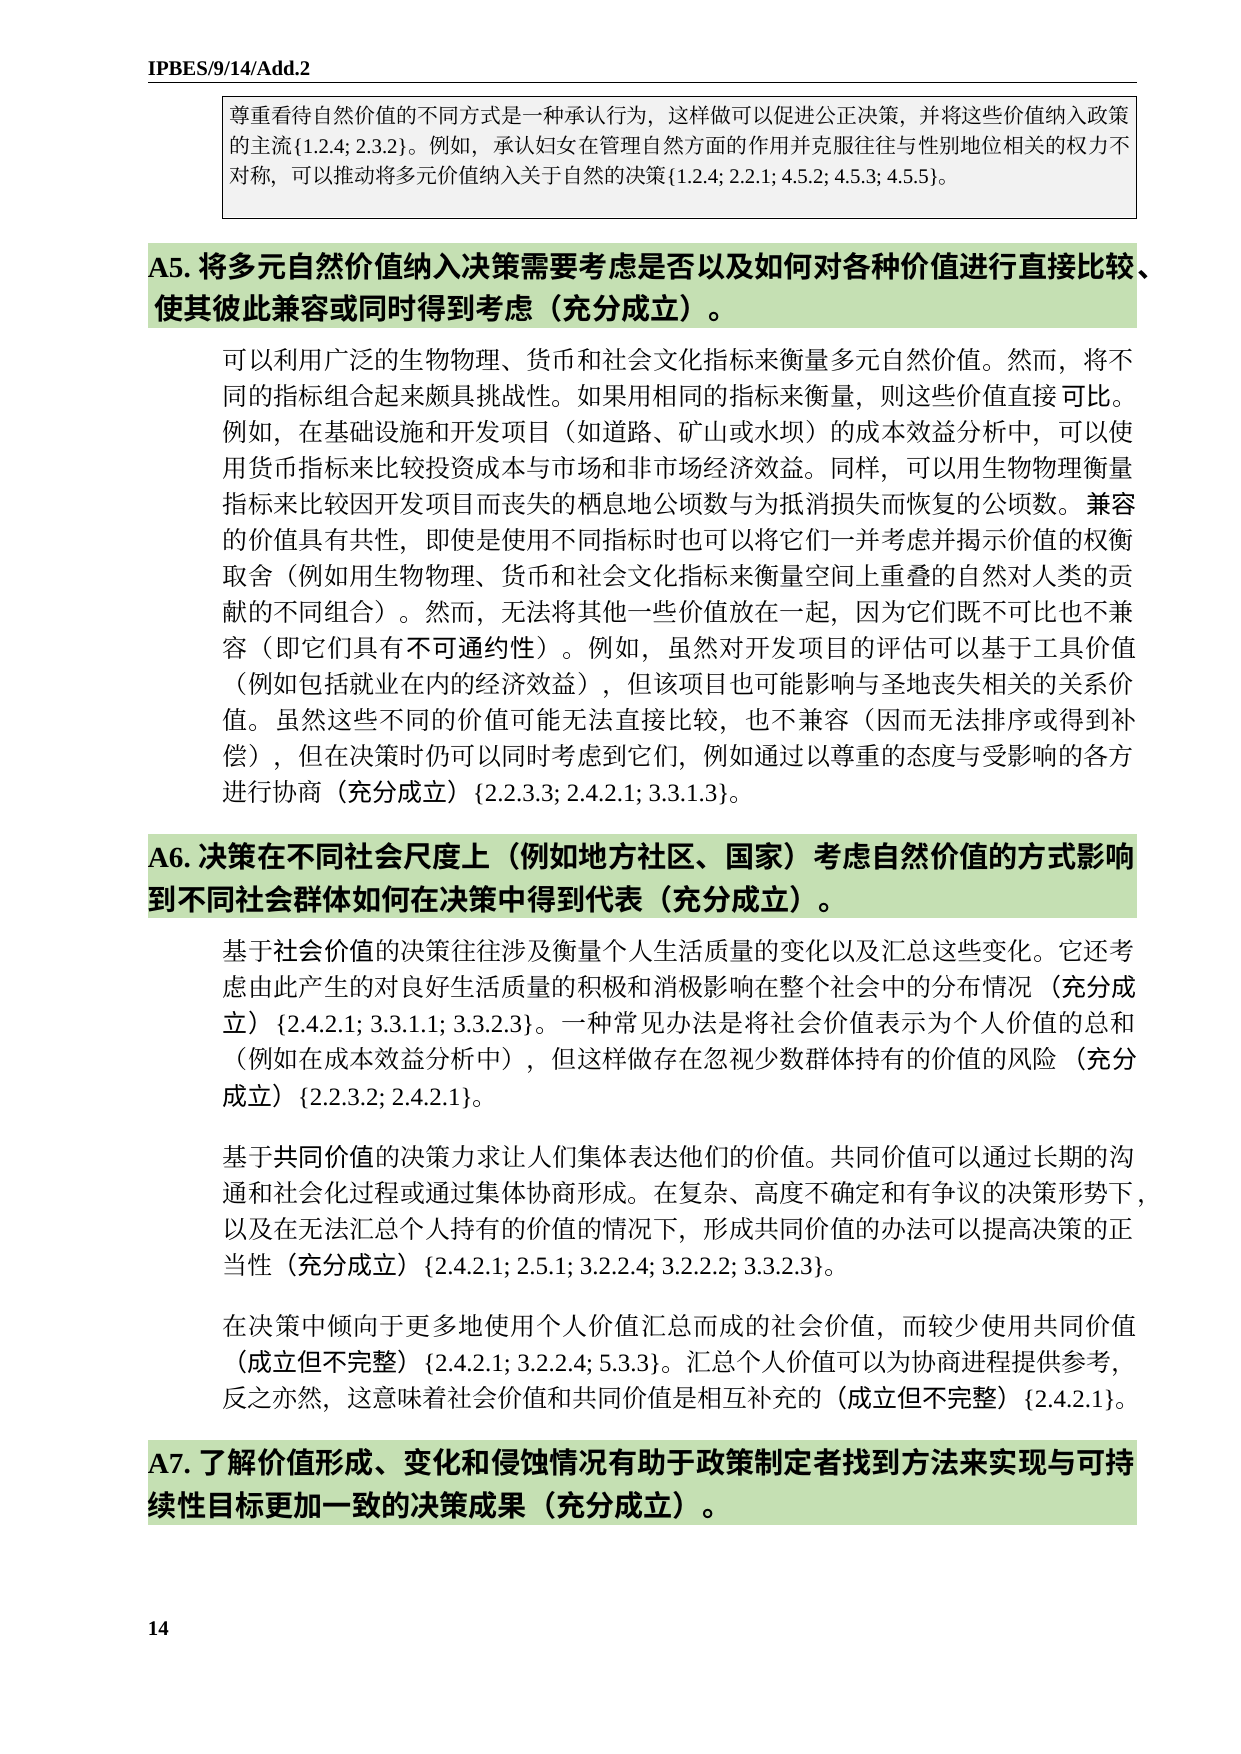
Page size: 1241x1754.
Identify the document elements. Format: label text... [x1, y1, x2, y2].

text A6. 决策在不同社会尺度上（例如地方社区、国家）考虑自然价值的方式影响到不同社会群体如何在决策中得到代表（充分成立）。 [148, 834, 1137, 918]
text 基于社会价值的决策往往涉及衡量个人生活质量的变化以及汇总这些变化。它还考虑由此产生的对良好生活质量的积极和消极影响在整个社会中的分布情况（充分成立）{2.4.2.1; 3.3.1.1; 3.3.2.3}。一种常见办法是将社会价值表示为个人价值的总和（例如在成本效益分析中），但这样做存在忽视少数群体持有的价值的风险（充分成立）{2.2.3.2; 2.4.2.1}。 [223, 931, 1137, 1112]
text A7. 了解价值形成、变化和侵蚀情况有助于政策制定者找到方法来实现与可持续性目标更加一致的决策成果（充分成立）。 [148, 1440, 1137, 1525]
text 基于共同价值的决策力求让人们集体表达他们的价值。共同价值可以通过长期的沟通和社会化过程或通过集体协商形成。在复杂、高度不确定和有争议的决策形势下，以及在无法汇总个人持有的价值的情况下，形成共同价值的办法可以提高决策的正当性（充分成立）{2.4.2.1; 2.5.1; 3.2.2.4; 3.2.2.2; 3.3.2.3}。 [223, 1137, 1137, 1282]
text 可以利用广泛的生物物理、货币和社会文化指标来衡量多元自然价值。然而，将不同的指标组合起来颇具挑战性。如果用相同的指标来衡量，则这些价值直接可比。例如，在基础设施和开发项目（如道路、矿山或水坝）的成本效益分析中，可以使用货币指标来比较投资成本与市场和非市场经济效益。同样，可以用生物物理衡量指标来比较因开发项目而丧失的栖息地公顷数与为抵消损失而恢复的公顷数。兼容的价值具有共性，即使是使用不同指标时也可以将它们一并考虑并揭示价值的权衡取舍（例如用生物物理、货币和社会文化指标来衡量空间上重叠的自然对人类的贡献的不同组合）。然而，无法将其他一些价值放在一起，因为它们既不可比也不兼容（即它们具有不可通约性）。例如，虽然对开发项目的评估可以基于工具价值（例如包括就业在内的经济效益），但该项目也可能影响与圣地丧失相关的关系价值。虽然这些不同的价值可能无法直接比较，也不兼容（因而无法排序或得到补偿），但在决策时仍可以同时考虑到它们，例如通过以尊重的态度与受影响的各方进行协商（充分成立）{2.2.3.3; 2.4.2.1; 3.3.1.3}。 [223, 341, 1137, 809]
text A5. 将多元自然价值纳入决策需要考虑是否以及如何对各种价值进行直接比较、 使其彼此兼容或同时得到考虑（充分成立）。 [148, 243, 1137, 328]
text 在决策中倾向于更多地使用个人价值汇总而成的社会价值，而较少使用共同价值（成立但不完整）{2.4.2.1; 3.2.2.4; 5.3.3}。汇总个人价值可以为协商进程提供参考，反之亦然，这意味着社会价值和共同价值是相互补充的（成立但不完整）{2.4.2.1}。 [223, 1307, 1137, 1415]
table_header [223, 97, 1136, 217]
